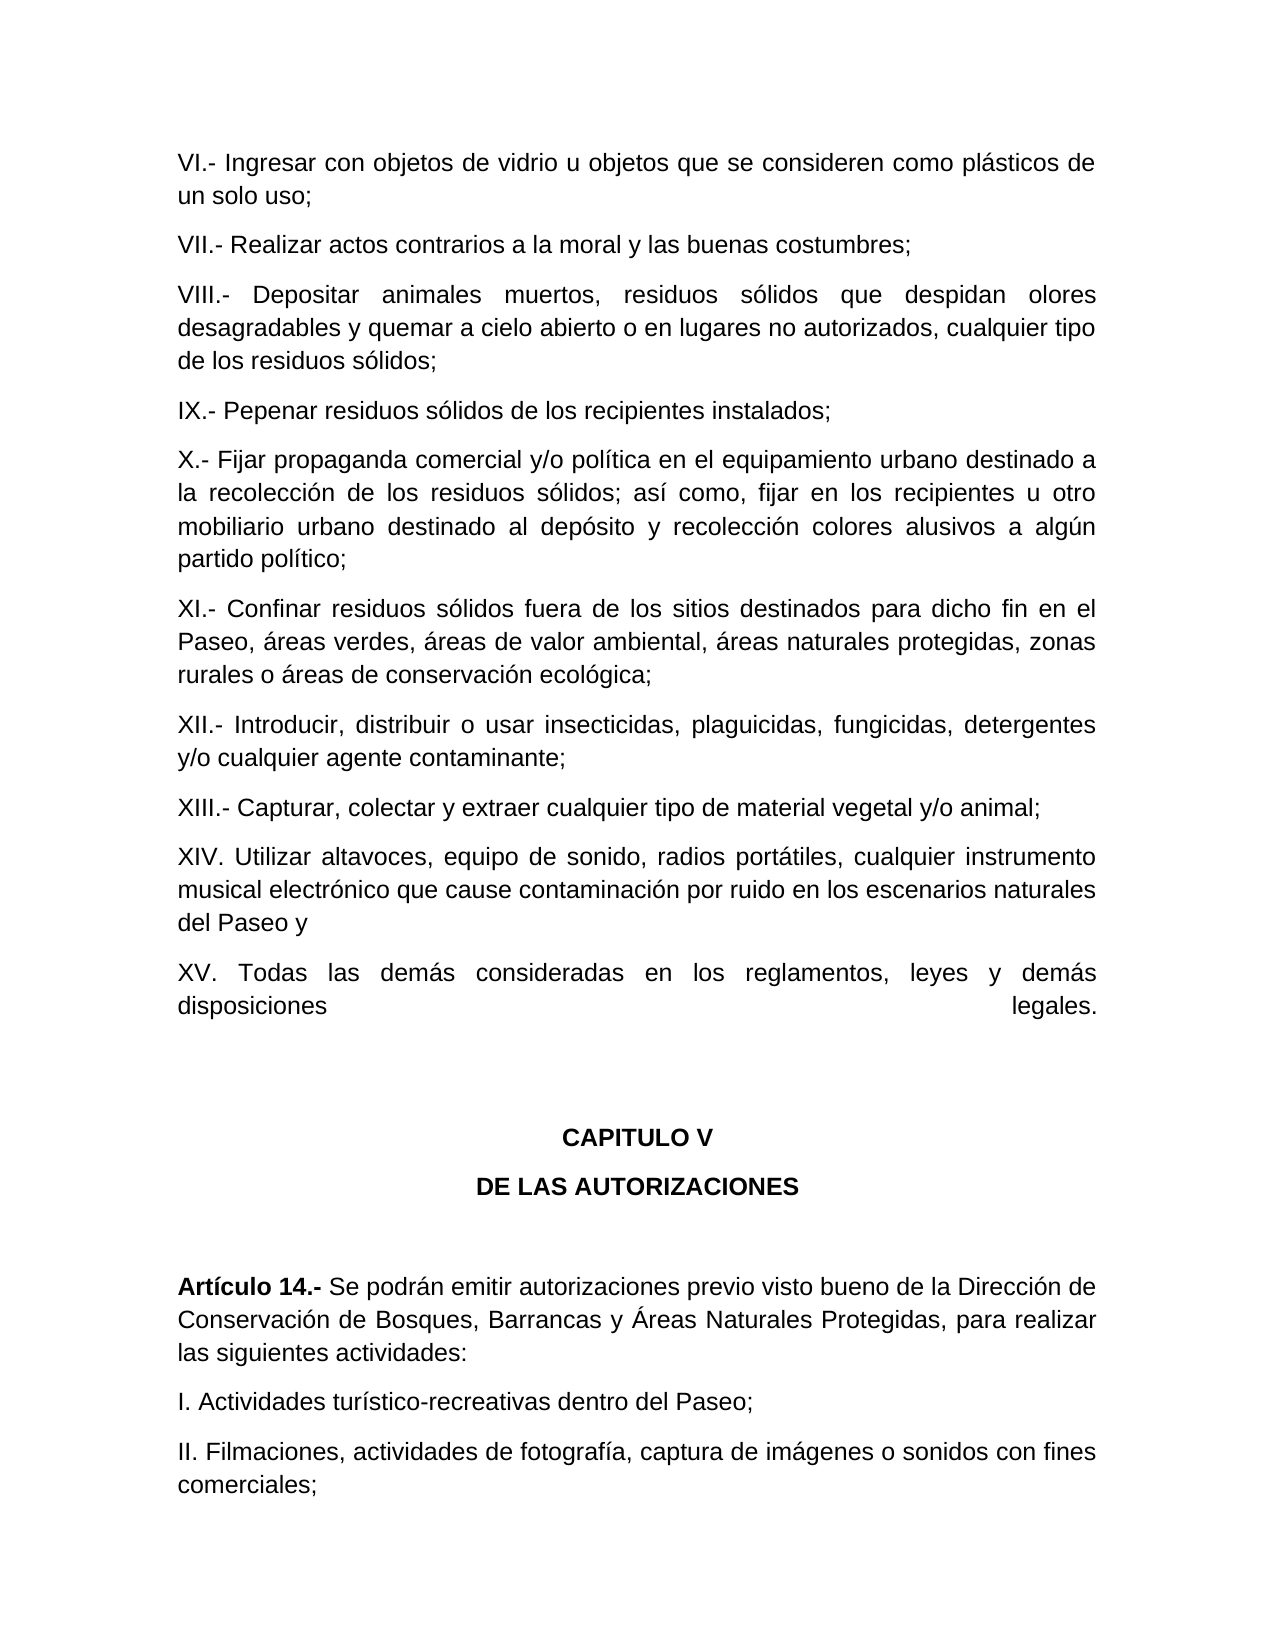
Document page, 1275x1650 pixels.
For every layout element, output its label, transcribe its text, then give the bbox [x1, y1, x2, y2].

text XI.- Confinar residuos sólidos fuera de los sitios destinados para dicho fin en el Paseo, áreas verdes, áreas de valor ambiental, áreas naturales protegidas, zonas rurales o áreas de conservación ecológica; [177, 594, 1098, 689]
text CAPITULO V [177, 1122, 1098, 1151]
text DE LAS AUTORIZACIONES [177, 1172, 1098, 1201]
text VII.- Realizar actos contrarios a la moral y las buenas costumbres; [177, 230, 1098, 259]
text VIII.- Depositar animales muertos, residuos sólidos que despidan olores desagradables y quemar a cielo abierto o en lugares no autorizados, cualquier tipo de los residuos sólidos; [177, 280, 1098, 375]
text XII.- Introducir, distribuir o usar insecticidas, plaguicidas, fungicidas, detergentes y/o cualquier agente contaminante; [177, 710, 1098, 772]
text Artículo 14.- Se podrán emitir autorizaciones previo visto bueno de la Dirección de Conservación de Bosques, Barrancas y Áreas Naturales Protegidas, para realizar las siguientes actividades: [177, 1272, 1098, 1366]
text I. Actividades turístico-recreativas dentro del Paseo; [177, 1387, 1098, 1416]
text XIV. Utilizar altavoces, equipo de sonido, radios portátiles, cualquier instrumento musical electrónico que cause contaminación por ruido en los escenarios naturales del Paseo y [177, 842, 1098, 937]
text X.- Fijar propaganda comercial y/o política en el equipamiento urbano destinado a la recolección de los residuos sólidos; así como, fijar en los recipientes u otro mobiliario urbano destinado al depósito y recolección colores alusivos a algún partido político; [177, 445, 1098, 573]
text XIII.- Capturar, colectar y extraer cualquier tipo de material vegetal y/o animal; [177, 793, 1098, 821]
text IX.- Pepenar residuos sólidos de los recipientes instalados; [177, 396, 1098, 424]
text XV. Todas las demás consideradas en los reglamentos, leyes y demás disposiciones legales. [177, 958, 1098, 1052]
text VI.- Ingresar con objetos de vidrio u objetos que se consideren como plásticos de un solo uso; [177, 148, 1098, 209]
text II. Filmaciones, actividades de fotografía, captura de imágenes o sonidos con fines comerciales; [177, 1437, 1098, 1499]
